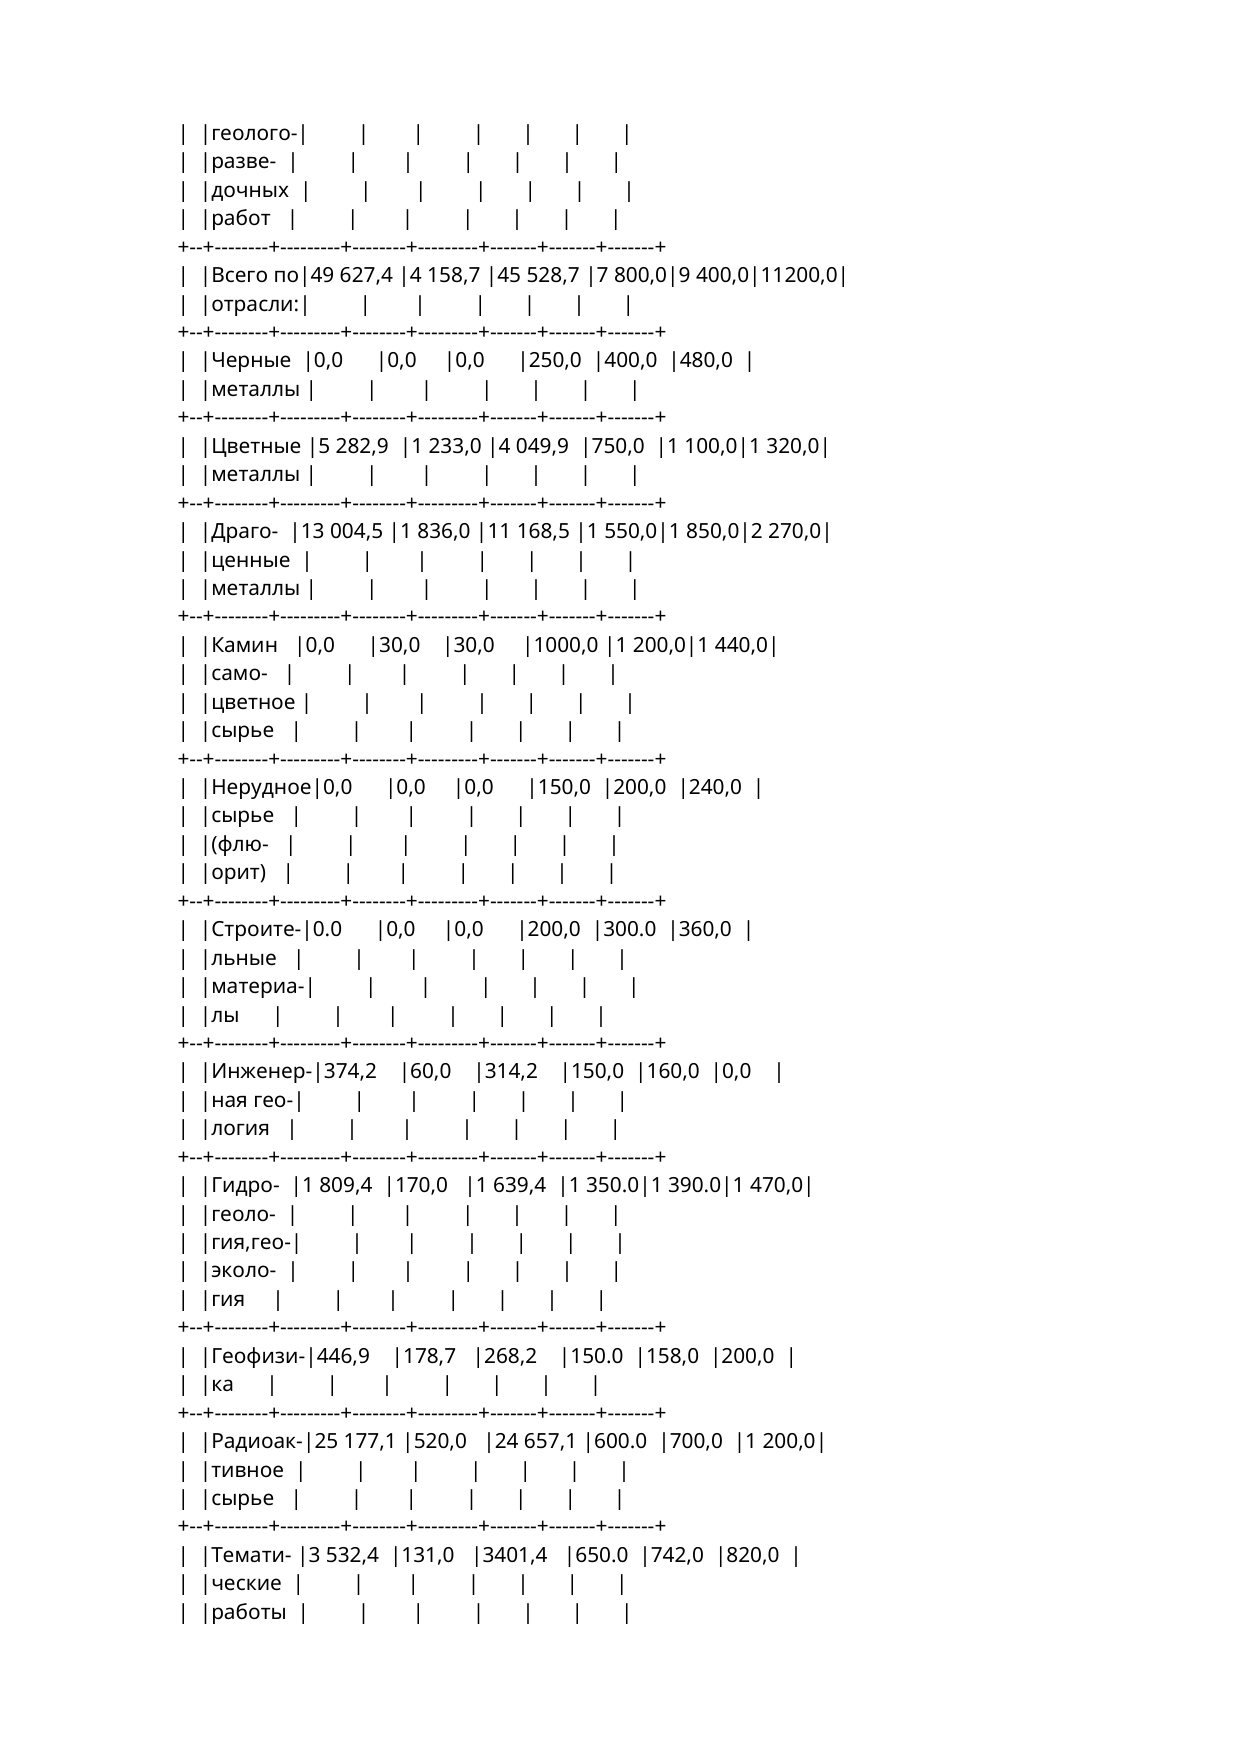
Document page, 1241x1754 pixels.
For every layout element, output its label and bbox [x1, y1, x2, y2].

text [177, 118, 1152, 1625]
